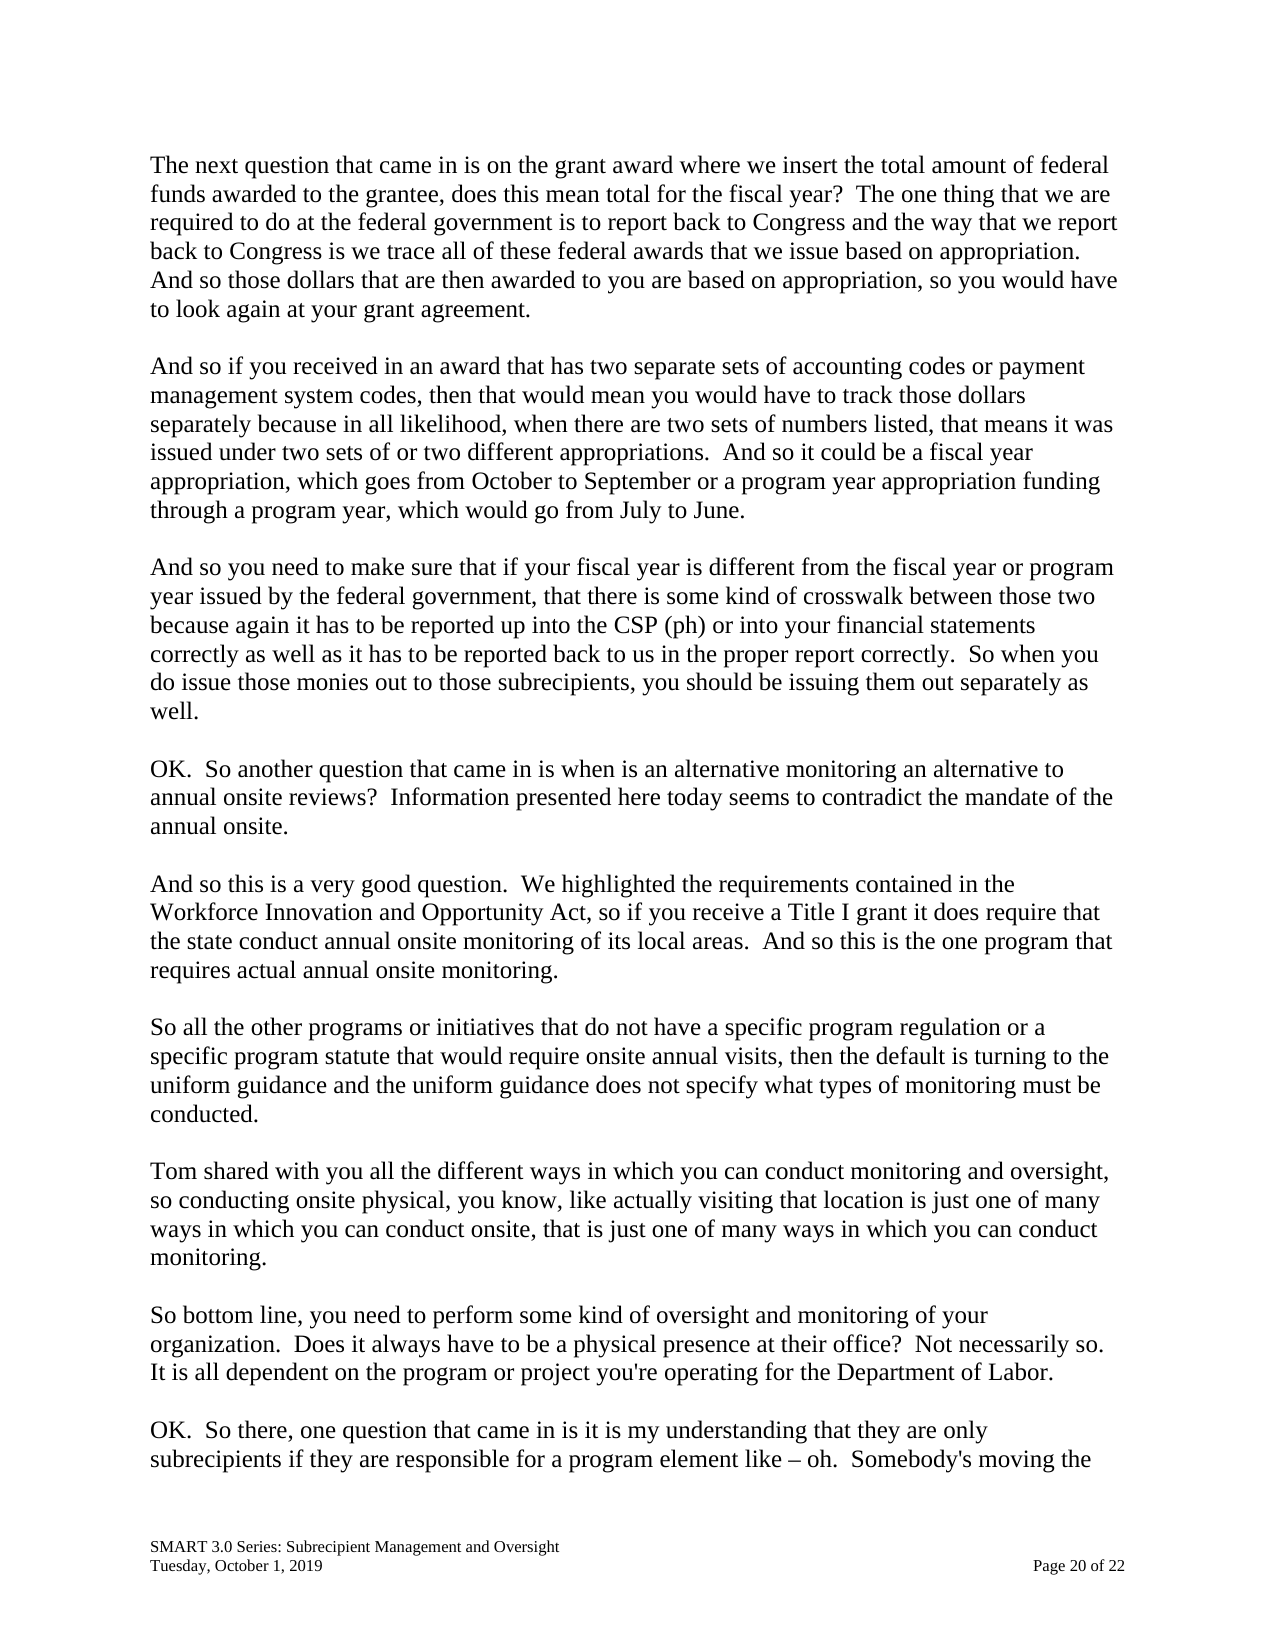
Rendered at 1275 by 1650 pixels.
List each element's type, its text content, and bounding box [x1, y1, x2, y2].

text OK. So another question that came in is when is an alternative monitoring an alternative to annual onsite reviews? Information presented here today seems to contradict the mandate of the annual onsite. [150, 754, 1125, 840]
text So bottom line, you need to perform some kind of oversight and monitoring of your organization. Does it always have to be a physical presence at their office? Not necessarily so. It is all dependent on the program or project you're operating for the Department of Labor. [150, 1300, 1125, 1386]
text Tom shared with you all the different ways in which you can conduct monitoring and oversight, so conducting onsite physical, you know, like actually visiting that location is just one of many ways in which you can conduct onsite, that is just one of many ways in which you can conduct monitoring. [150, 1156, 1125, 1271]
text And so if you received in an award that has two separate sets of accounting codes or payment management system codes, then that would mean you would have to track those dollars separately because in all likelihood, when there are two sets of numbers listed, that means it was issued under two sets of or two different appropriations. And so it could be a fiscal year appropriation, which goes from October to September or a program year appropriation funding through a program year, which would go from July to June. [150, 351, 1125, 524]
text And so this is a very good question. We highlighted the requirements contained in the Workforce Innovation and Opportunity Act, so if you receive a Title I grant it does require that the state conduct annual onsite monitoring of its local areas. And so this is the one program that requires actual annual onsite monitoring. [150, 869, 1125, 984]
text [150, 1415, 1125, 1472]
text So all the other programs or initiatives that do not have a specific program regulation or a specific program statute that would require onsite annual visits, then the default is turning to the uniform guidance and the uniform guidance does not specify what types of monitoring must be conducted. [150, 1012, 1125, 1127]
text And so you need to make sure that if your fiscal year is different from the fiscal year or program year issued by the federal government, that there is some kind of crosswalk between those two because again it has to be reported up into the CSP (ph) or into your financial statements correctly as well as it has to be reported back to us in the proper report correctly. So when you do issue those monies out to those subrecipients, you should be issuing them out separately as well. [150, 552, 1125, 725]
text The next question that came in is on the grant award where we insert the total amount of federal funds awarded to the grantee, does this mean total for the fiscal year? The one thing that we are required to do at the federal government is to report back to Congress and the way that we report back to Congress is we trace all of these federal awards that we issue based on appropriation. And so those dollars that are then awarded to you are based on appropriation, so you would have to look again at your grant agreement. [150, 150, 1125, 322]
